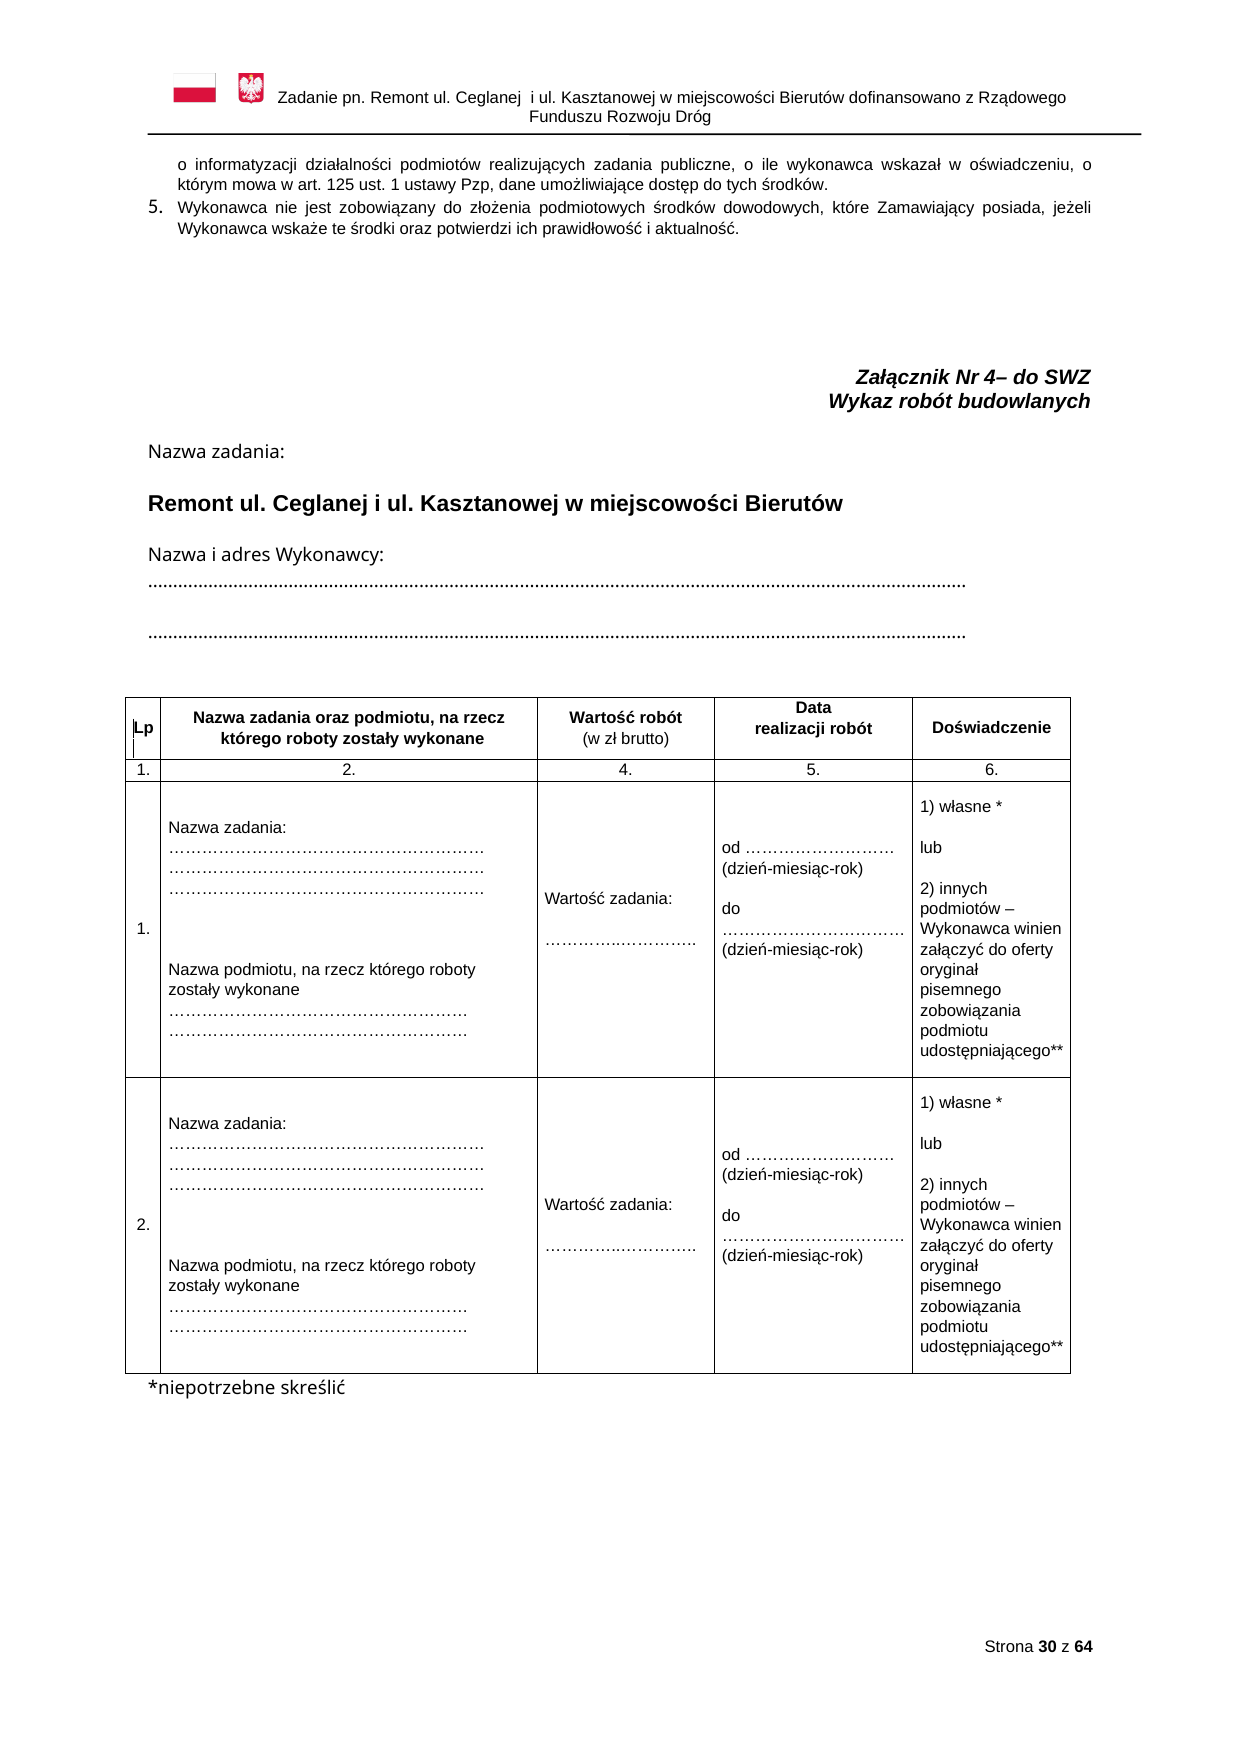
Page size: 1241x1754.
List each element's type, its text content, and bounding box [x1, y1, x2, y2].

table_header Data realizacji robót [715, 698, 912, 759]
table_cell 5. [715, 760, 912, 781]
table_cell 1) własne * lub 2) innych podmiotów – Wykonawca winien załączyć do oferty oryginał pisemnego zobowiązania podmiotu udostępniającego** [913, 1078, 1070, 1373]
table_cell od ……………………… (dzień-miesiąc-rok) do …………………………… (dzień-miesiąc-rok) [715, 1078, 912, 1373]
subtitle Wykaz robót budowlanych [148, 389, 1093, 413]
table_cell 1. [126, 760, 160, 781]
text *niepotrzebne skreślić [148, 1374, 1093, 1400]
table_cell od ……………………… (dzień-miesiąc-rok) do …………………………… (dzień-miesiąc-rok) [715, 782, 912, 1077]
table_cell 2. [161, 760, 537, 781]
table_cell 1. [126, 782, 160, 1077]
table_header Wartość robót (w zł brutto) [538, 698, 714, 759]
text ................................................................................................................................................................... [148, 618, 1093, 643]
text Nazwa i adres Wykonawcy: [148, 541, 1093, 567]
text ................................................................................................................................................................... [148, 567, 1093, 592]
table_header Nazwa zadania oraz podmiotu, na rzecz którego roboty zostały wykonane [161, 698, 537, 759]
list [148, 155, 1093, 193]
table_cell Nazwa zadania: ………………………………………………… ………………………………………………… ………………………………………………… Nazwa podmiotu, na rzecz którego roboty zostały wykonane ……………………………………………… ……………………………………………… [161, 782, 537, 1077]
table_header Doświadczenie [913, 698, 1070, 759]
table_cell Wartość zadania: …………..………….. [538, 1078, 714, 1373]
text Nazwa zadania: [148, 438, 1093, 464]
picture [173, 73, 264, 104]
table_cell 4. [538, 760, 714, 781]
subtitle Załącznik Nr 4– do SWZ [148, 365, 1093, 389]
table_cell 2. [126, 1078, 160, 1373]
table_header Lp [126, 698, 160, 759]
list Wykonawca nie jest zobowiązany do złożenia podmiotowych środków dowodowych, które Zamawiający posiada, jeżeli Wykonawca wskaże te środki oraz potwierdzi ich prawidłowość i aktualność. [148, 193, 1093, 238]
table_cell 6. [913, 760, 1070, 781]
table_cell Wartość zadania: …………..………….. [538, 782, 714, 1077]
table_cell Nazwa zadania: ………………………………………………… ………………………………………………… ………………………………………………… Nazwa podmiotu, na rzecz którego roboty zostały wykonane ……………………………………………… ……………………………………………… [161, 1078, 537, 1373]
table_cell 1) własne * lub 2) innych podmiotów – Wykonawca winien załączyć do oferty oryginał pisemnego zobowiązania podmiotu udostępniającego** [913, 782, 1070, 1077]
text Remont ul. Ceglanej i ul. Kasztanowej w miejscowości Bierutów [148, 489, 1093, 516]
